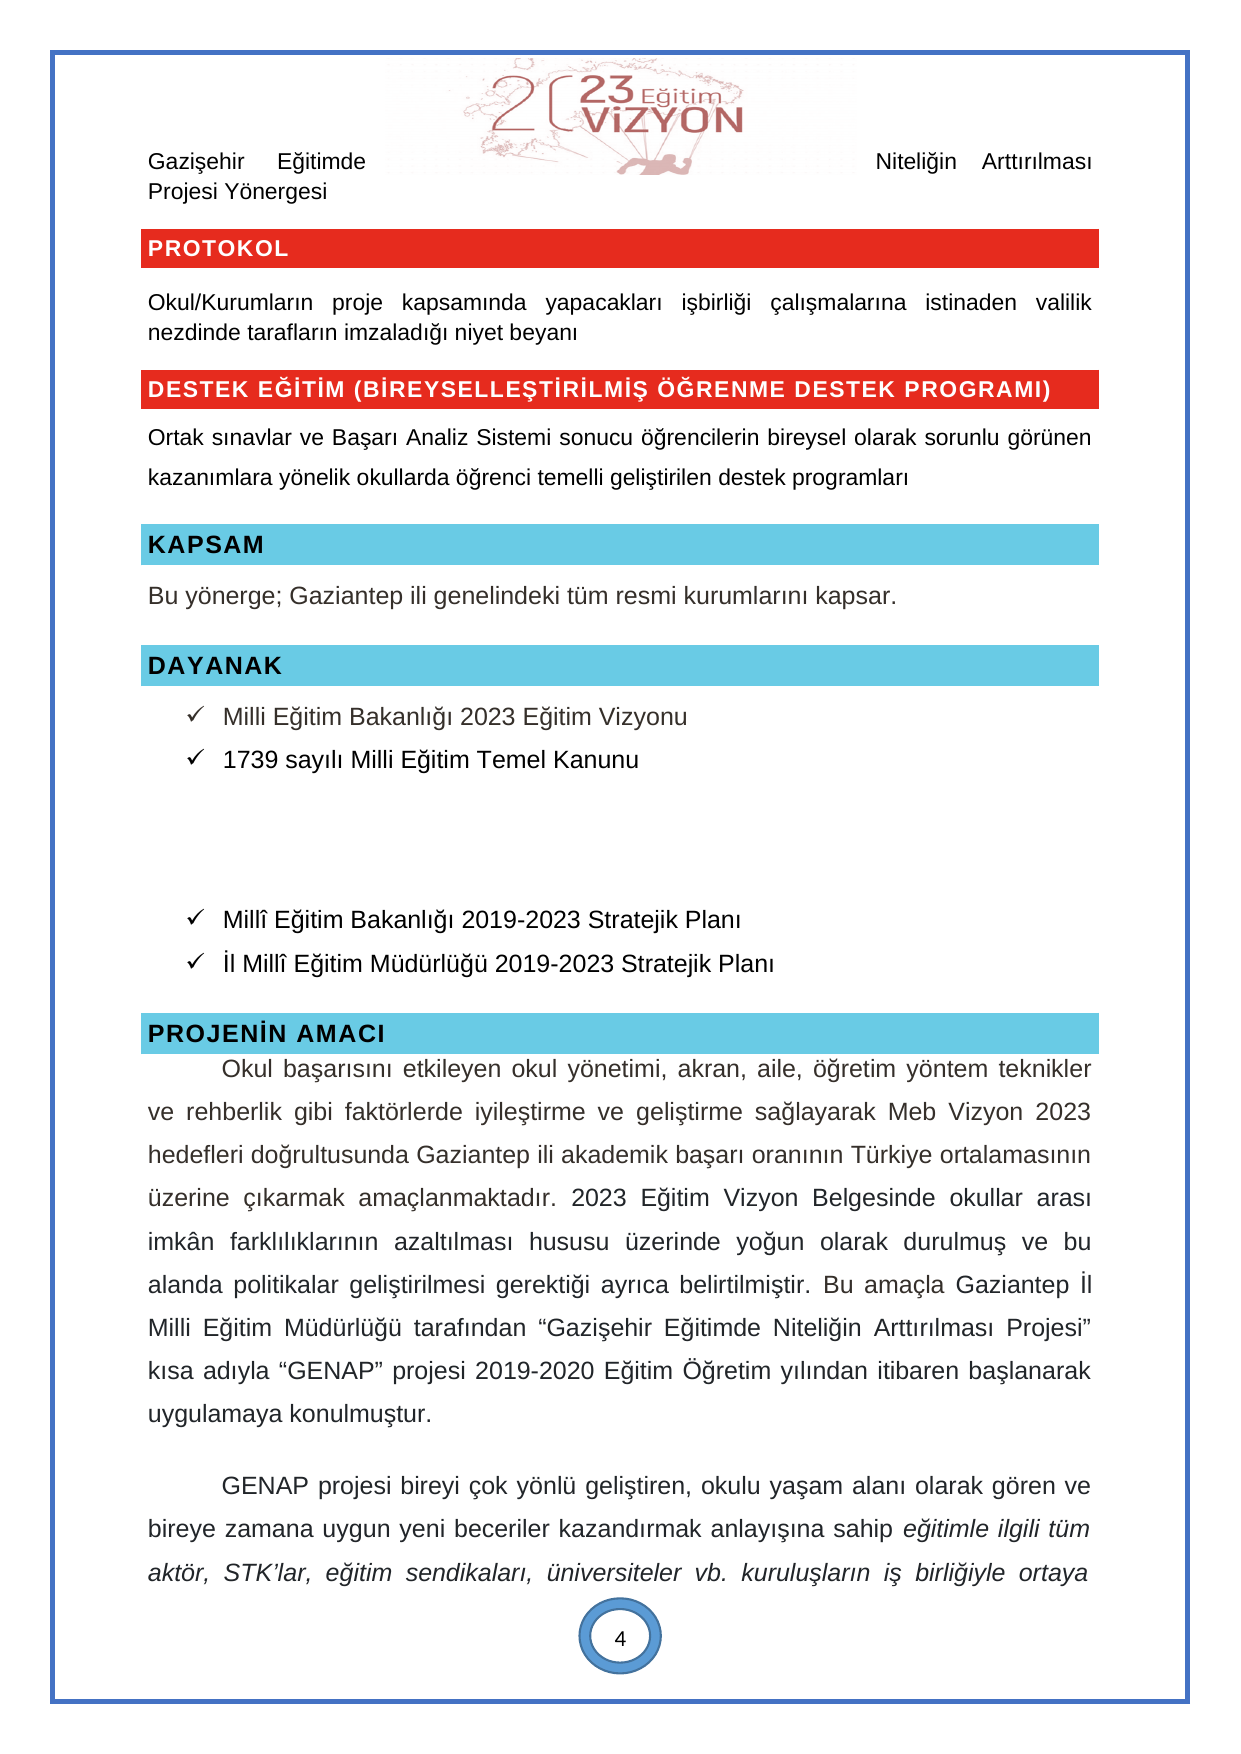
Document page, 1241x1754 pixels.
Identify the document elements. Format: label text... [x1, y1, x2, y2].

list 1739 sayılı Milli Eğitim Temel Kanunu [185, 745, 1093, 774]
text Ortak sınavlar ve Başarı Analiz Sistemi sonucu öğrencilerin bireysel olarak sorunlu görünen kazanımlara yönelik okullarda öğrenci temelli geliştirilen destek programları [148, 424, 1093, 490]
text Okul başarısını etkileyen okul yönetimi, akran, aile, öğretim yöntem teknikler ve rehberlik gibi faktörlerde iyileştirme ve geliştirme sağlayarak Meb Vizyon 2023 hedefleri doğrultusunda Gaziantep ili akademik başarı oranının Türkiye ortalamasının üzerine çıkarmak amaçlanmaktadır. 2023 Eğitim Vizyon Belgesinde okullar arası imkân farklılıklarının azaltılması hususu üzerinde yoğun olarak durulmuş ve bu alanda politikalar geliştirilmesi gerektiği ayrıca belirtilmiştir. Bu amaçla Gaziantep İl Milli Eğitim Müdürlüğü tarafından “Gazişehir Eğitimde Niteliğin Arttırılması Projesi” kısa adıyla “GENAP” projesi 2019-2020 Eğitim Öğretim yılından itibaren başlanarak uygulamaya konulmuştur. [148, 1054, 1093, 1428]
list Milli Eğitim Bakanlığı 2023 Eğitim Vizyonu [185, 702, 1093, 731]
text kapsam [148, 530, 1093, 559]
picture [384, 58, 857, 148]
text Bu yönerge; Gaziantep ili genelindeki tüm resmi kurumlarını kapsar. [148, 581, 1093, 610]
text Gazişehir Eğitimde Niteliğin Arttırılması Projesi Yönergesi [148, 148, 1093, 204]
list Millî Eğitim Bakanlığı 2019-2023 Stratejik Planı [185, 906, 1093, 934]
text protokol [148, 235, 1093, 261]
text Okul/Kurumların proje kapsamında yapacakları işbirliği çalışmalarına istinaden valilik nezdinde tarafların imzaladığı niyet beyanı [148, 288, 1093, 345]
text Destek eğitim (Bireyselleştirilmiş öğrenme destek programı) [148, 376, 1093, 402]
text dayanak [148, 651, 1093, 680]
list İl Millî Eğitim Müdürlüğü 2019-2023 Stratejik Planı [185, 949, 1093, 978]
text projenin amacı [148, 1019, 1093, 1048]
